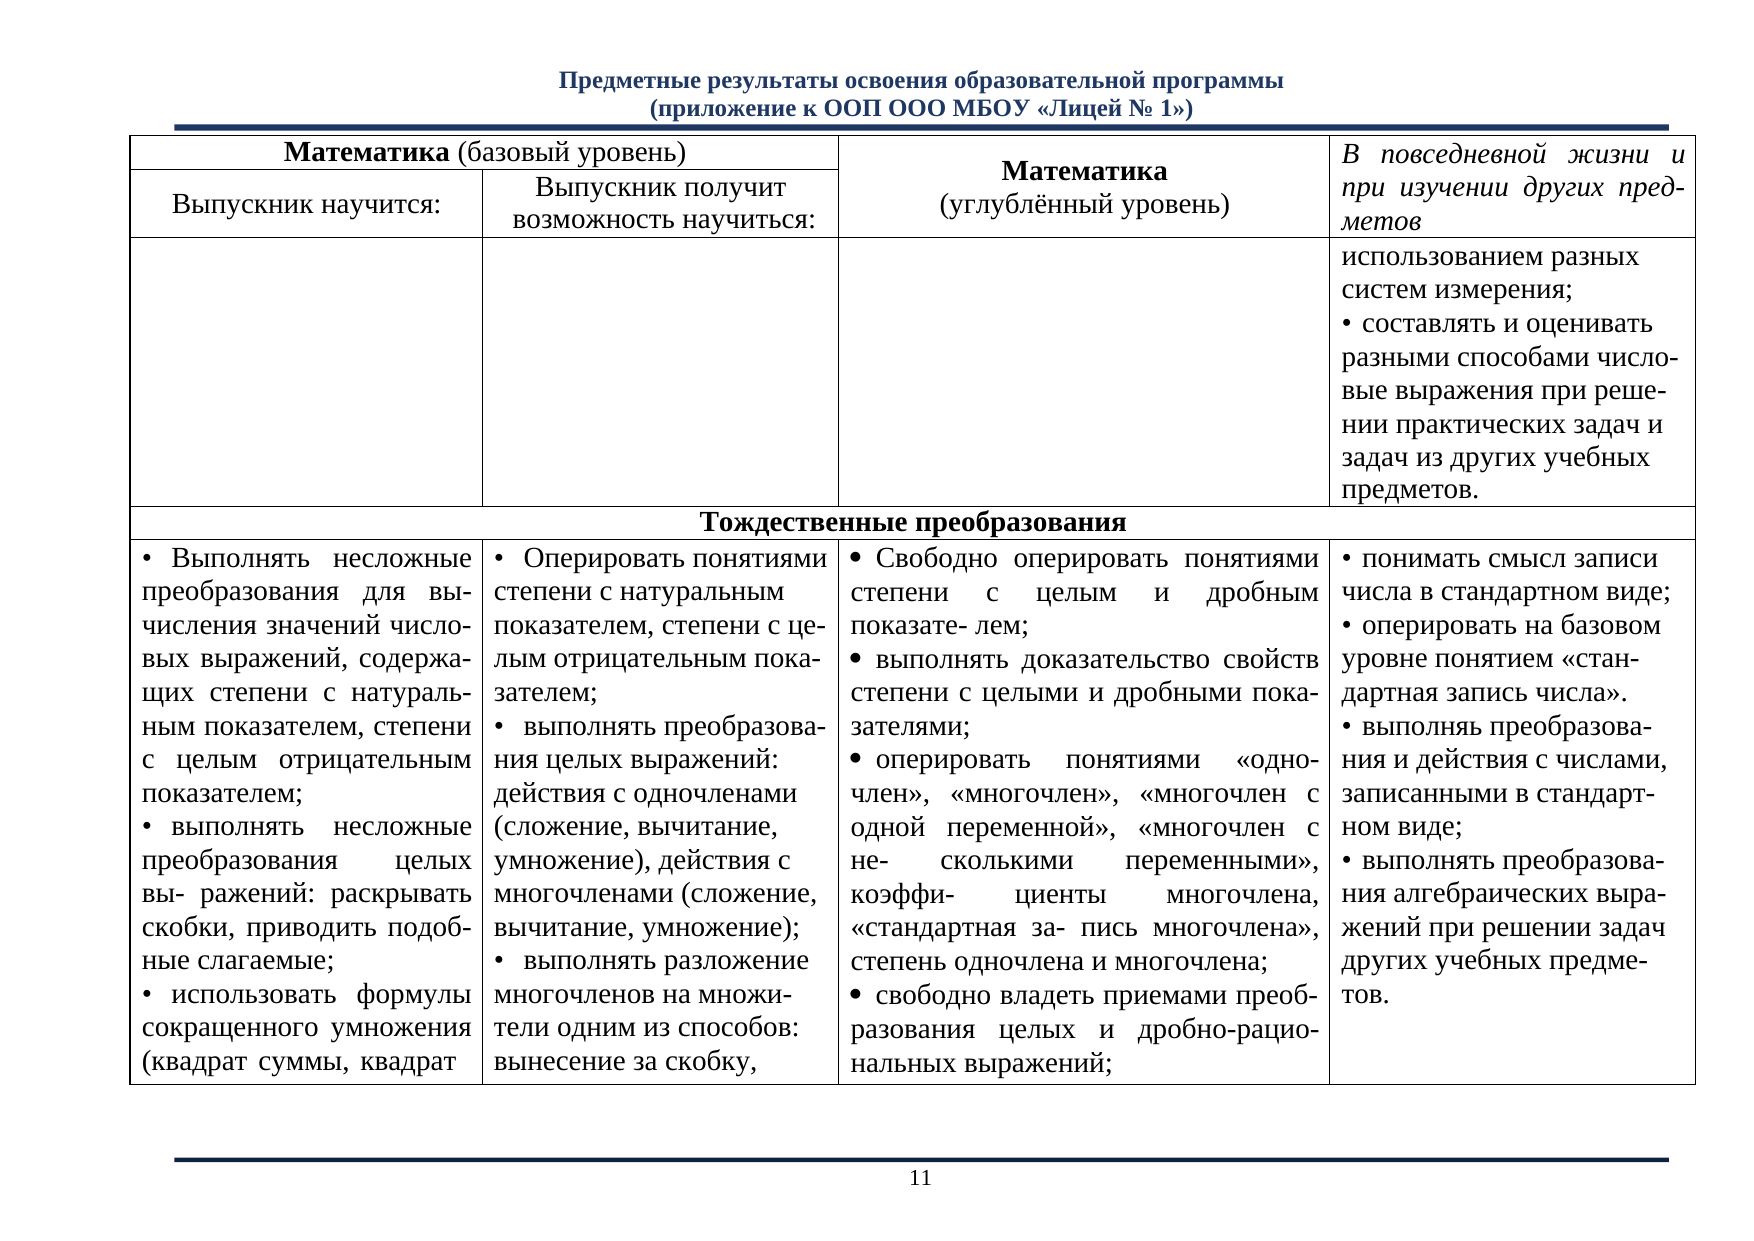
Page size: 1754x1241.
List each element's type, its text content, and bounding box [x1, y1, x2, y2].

table_cell Выпускник научится: [131, 170, 482, 237]
table_cell Свободно оперировать понятиями степени с целым и дробным показате- лем; выполнять доказательство свойств степени с целыми и дробными пока- зателями; оперировать понятиями «одно- член», «многочлен», «многочлен с одной переменной», «многочлен с не- сколькими переменными», коэффи- циенты многочлена, «стандартная за- пись многочлена», степень одночлена и многочлена; свободно владеть приемами преоб- разования целых и дробно-рацио- нальных выражений; [839, 540, 1329, 1084]
table_cell использованием разных систем измерения; составлять и оценивать разными способами число- вые выражения при реше- нии практических задач и задач из других учебных предметов. [1330, 238, 1695, 506]
table_cell [131, 238, 482, 506]
table_cell Выпускник получит возможность научиться: [483, 170, 838, 237]
table_cell понимать смысл записи числа в стандартном виде; оперировать на базовом уровне понятием «стан- дартная запись числа». выполняь преобразова- ния и действия с числами, записанными в стандарт- ном виде; выполнять преобразова- ния алгебраических выра- жений при решении задач других учебных предме- тов. [1330, 540, 1695, 1084]
table_header Математика (углублённый уровень) [839, 136, 1329, 237]
table_cell [839, 238, 1329, 506]
table_cell [483, 238, 838, 506]
table_cell Тождественные преобразования [131, 507, 1695, 539]
table_header В повседневной жизни и при изучении других пред- метов [1330, 136, 1695, 237]
table_header Математика (базовый уровень) [131, 136, 838, 169]
table_cell Выполнять несложные преобразования для вы- числения значений число- вых выражений, содержа- щих степени с натураль- ным показателем, степени с целым отрицательным показателем; выполнять несложные преобразования целых вы- ражений: раскрывать скобки, приводить подоб- ные слагаемые; использовать формулы сокращенного умножения (квадрат суммы, квадрат [131, 540, 482, 1084]
table_cell Оперировать понятиями степени с натуральным показателем, степени с це- лым отрицательным пока- зателем; выполнять преобразова- ния целых выражений: действия с одночленами (сложение, вычитание, умножение), действия с многочленами (сложение, вычитание, умножение); выполнять разложение многочленов на множи- тели одним из способов: вынесение за скобку, [483, 540, 838, 1084]
